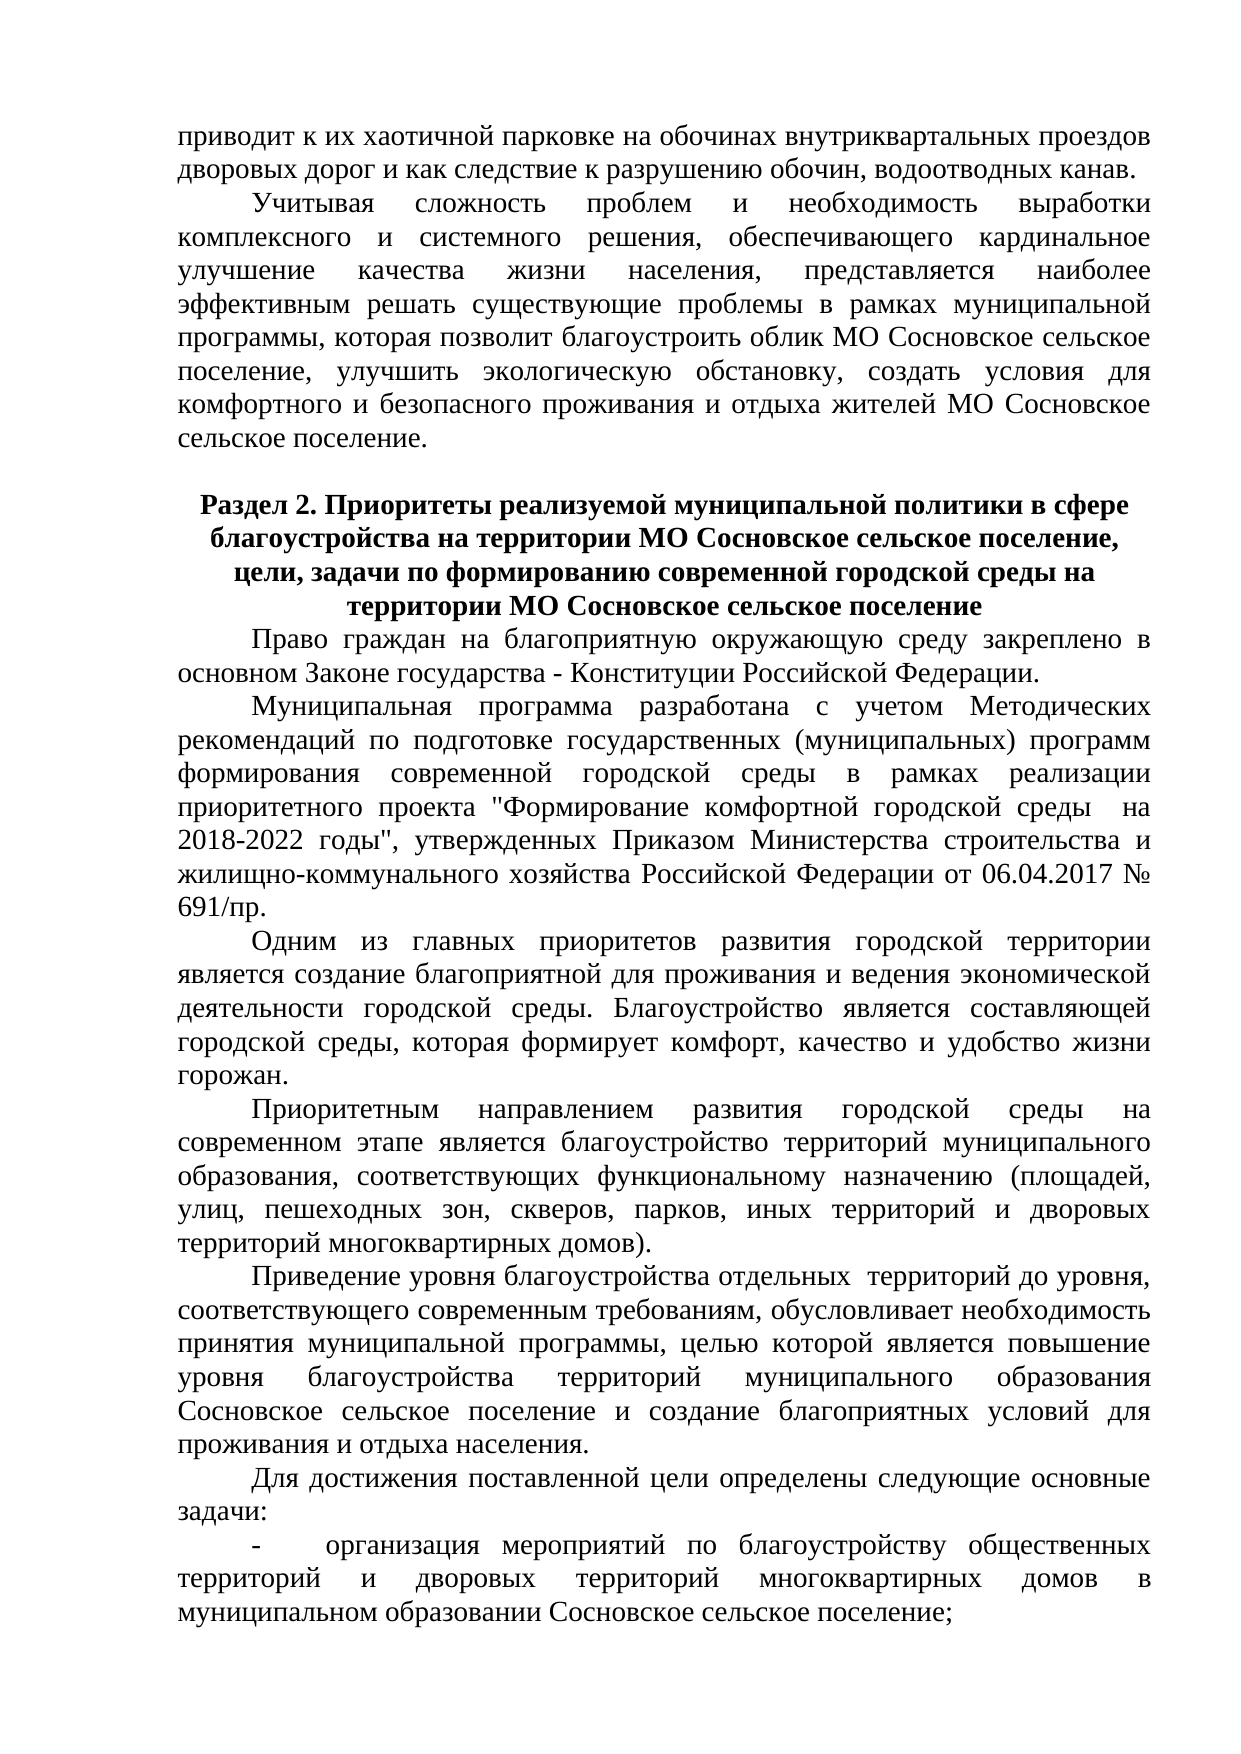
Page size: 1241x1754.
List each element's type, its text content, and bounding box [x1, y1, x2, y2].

text Учитывая сложность проблем и необходимость выработки комплексного и системного решения, обеспечивающего кардинальное улучшение качества жизни населения, представляется наиболее эффективным решать существующие проблемы в рамках муниципальной программы, которая позволит благоустроить облик МО Сосновское сельское поселение, улучшить экологическую обстановку, создать условия для комфортного и безопасного проживания и отдыха жителей МО Сосновское сельское поселение. [177, 185, 1152, 453]
text Право граждан на благоприятную окружающую среду закреплено в основном Законе государства - Конституции Российской Федерации. [177, 621, 1152, 688]
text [177, 118, 1152, 185]
text Раздел 2. Приоритеты реализуемой муниципальной политики в сфере благоустройства на территории МО Сосновское сельское поселение, цели, задачи по формированию современной городской среды на территории МО Сосновское сельское поселение [177, 487, 1152, 621]
text Для достижения поставленной цели определены следующие основные задачи: [177, 1460, 1152, 1527]
text Одним из главных приоритетов развития городской территории является создание благоприятной для проживания и ведения экономической деятельности городской среды. Благоустройство является составляющей городской среды, которая формирует комфорт, качество и удобство жизни горожан. [177, 923, 1152, 1091]
text Приоритетным направлением развития городской среды на современном этапе является благоустройство территорий муниципального образования, соответствующих функциональному назначению (площадей, улиц, пешеходных зон, скверов, парков, иных территорий и дворовых территорий многоквартирных домов). [177, 1091, 1152, 1258]
text - организация мероприятий по благоустройству общественных территорий и дворовых территорий многоквартирных домов в муниципальном образовании Сосновское сельское поселение; [177, 1527, 1152, 1627]
text Приведение уровня благоустройства отдельных территорий до уровня, соответствующего современным требованиям, обусловливает необходимость принятия муниципальной программы, целью которой является повышение уровня благоустройства территорий муниципального образования Сосновское сельское поселение и создание благоприятных условий для проживания и отдыха населения. [177, 1258, 1152, 1460]
text Муниципальная программа разработана с учетом Методических рекомендаций по подготовке государственных (муниципальных) программ формирования современной городской среды в рамках реализации приоритетного проекта "Формирование комфортной городской среды на 2018-2022 годы", утвержденных Приказом Министерства строительства и жилищно-коммунального хозяйства Российской Федерации от 06.04.2017 № 691/пр. [177, 688, 1152, 923]
